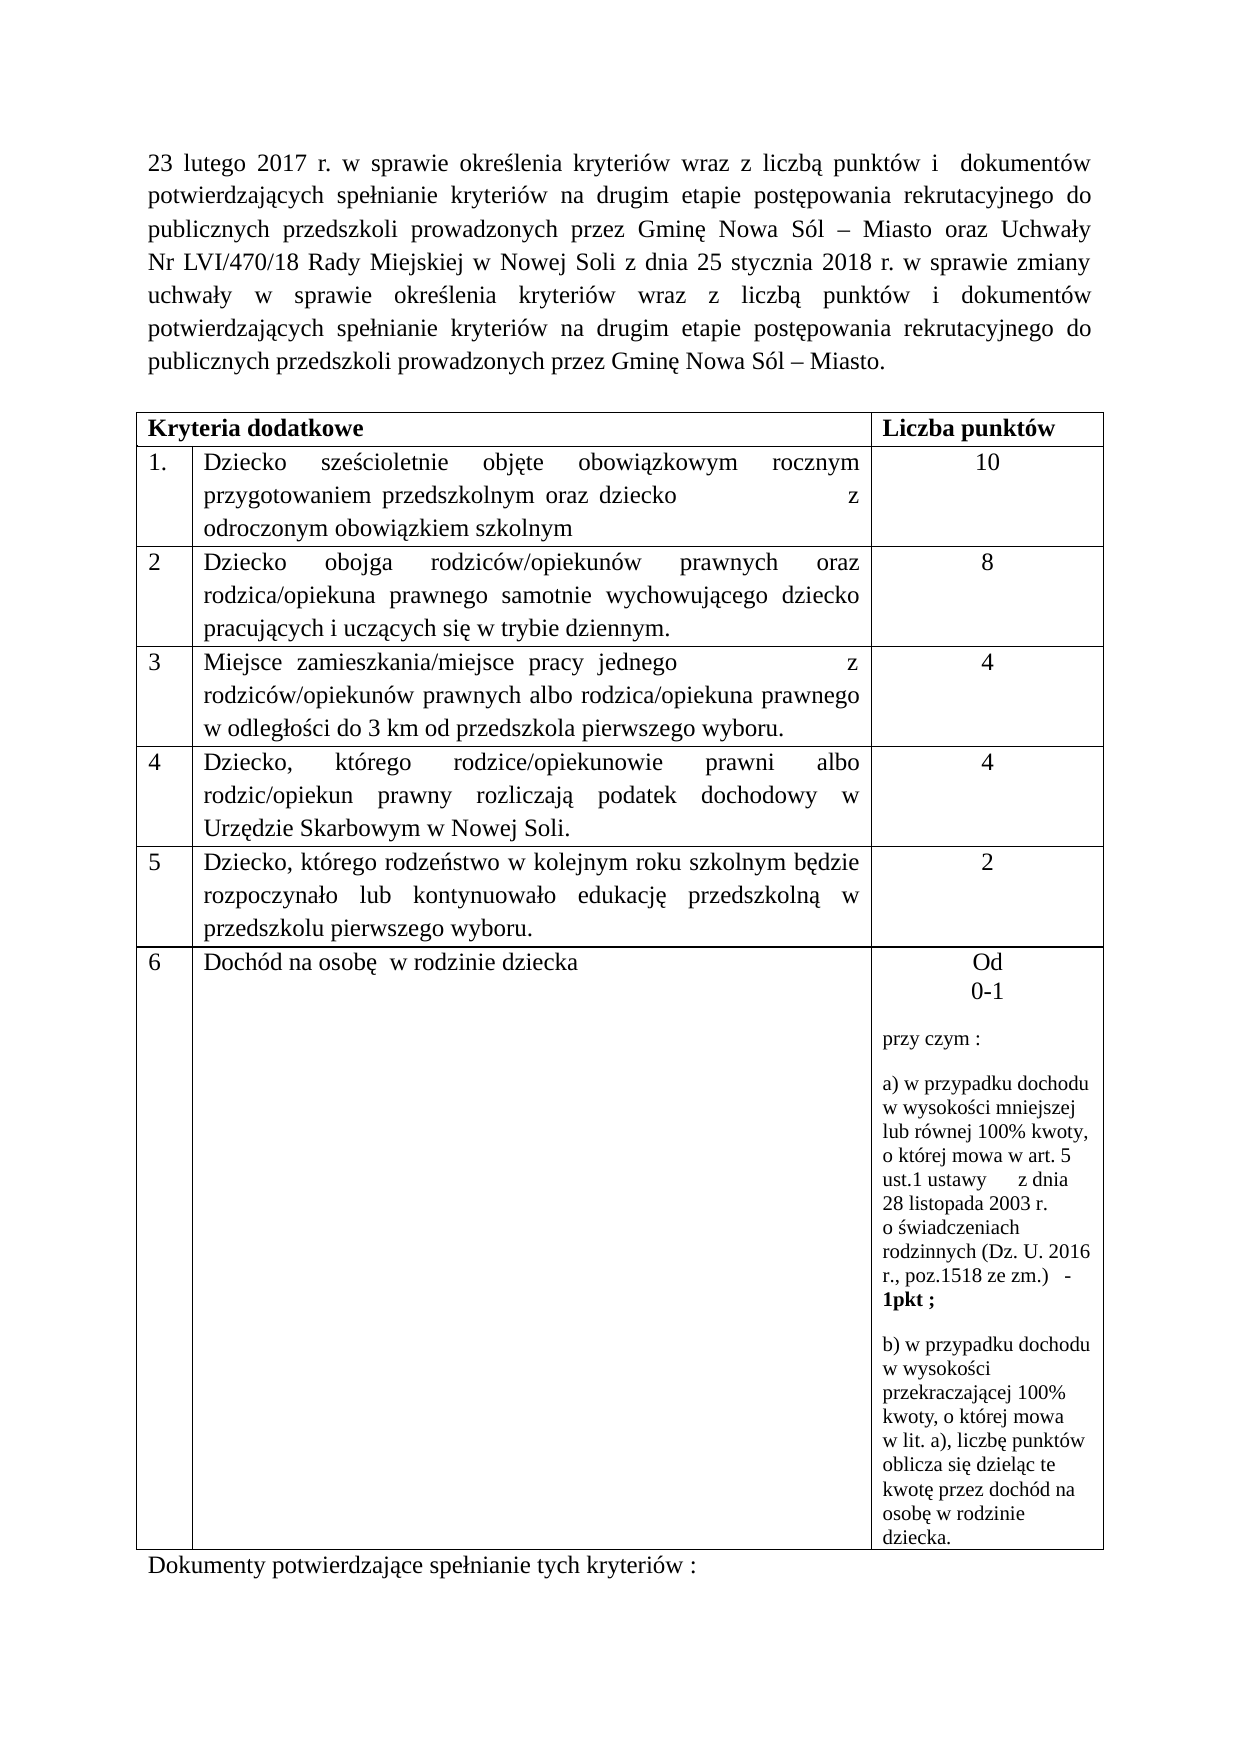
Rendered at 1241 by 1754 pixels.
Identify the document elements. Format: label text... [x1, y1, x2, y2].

table_cell Dziecko sześcioletnie objęte obowiązkowym rocznym przygotowaniem przedszkolnym oraz dziecko z odroczonym obowiązkiem szkolnym [193, 447, 871, 546]
table_cell Od 0-1 przy czym : a) w przypadku dochodu w wysokości mniejszej lub równej 100% kwoty, o której mowa w art. 5 ust.1 ustawy z dnia 28 listopada 2003 r. o świadczeniach rodzinnych (Dz. U. 2016 r., poz.1518 ze zm.) - 1pkt ; b) w przypadku dochodu w wysokości przekraczającej 100% kwoty, o której mowa w lit. a), liczbę punktów oblicza się dzieląc te kwotę przez dochód na osobę w rodzinie dziecka. [872, 948, 1103, 1549]
table_cell 10 [872, 447, 1103, 546]
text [148, 148, 1093, 374]
table_cell 8 [872, 547, 1103, 646]
table_cell 3 [137, 647, 192, 746]
table_header Kryteria dodatkowe [137, 413, 871, 446]
table_header Liczba punktów [872, 413, 1103, 446]
table_cell 4 [872, 647, 1103, 746]
table_cell 2 [872, 847, 1103, 946]
table_cell 6 [137, 948, 192, 1549]
table_cell 5 [137, 847, 192, 946]
table_cell Dochód na osobę w rodzinie dziecka [193, 948, 871, 1549]
table_cell Miejsce zamieszkania/miejsce pracy jednego z rodziców/opiekunów prawnych albo rodzica/opiekuna prawnego w odległości do 3 km od przedszkola pierwszego wyboru. [193, 647, 871, 746]
table_cell Dziecko, którego rodzeństwo w kolejnym roku szkolnym będzie rozpoczynało lub kontynuowało edukację przedszkolną w przedszkolu pierwszego wyboru. [193, 847, 871, 946]
text Dokumenty potwierdzające spełnianie tych kryteriów : [148, 1550, 1093, 1578]
table_cell Dziecko, którego rodzice/opiekunowie prawni albo rodzic/opiekun prawny rozliczają podatek dochodowy w Urzędzie Skarbowym w Nowej Soli. [193, 747, 871, 846]
table_cell 4 [137, 747, 192, 846]
table_cell Dziecko obojga rodziców/opiekunów prawnych oraz rodzica/opiekuna prawnego samotnie wychowującego dziecko pracujących i uczących się w trybie dziennym. [193, 547, 871, 646]
table_cell 1. [137, 447, 192, 546]
table_cell 4 [872, 747, 1103, 846]
table_cell 2 [137, 547, 192, 646]
